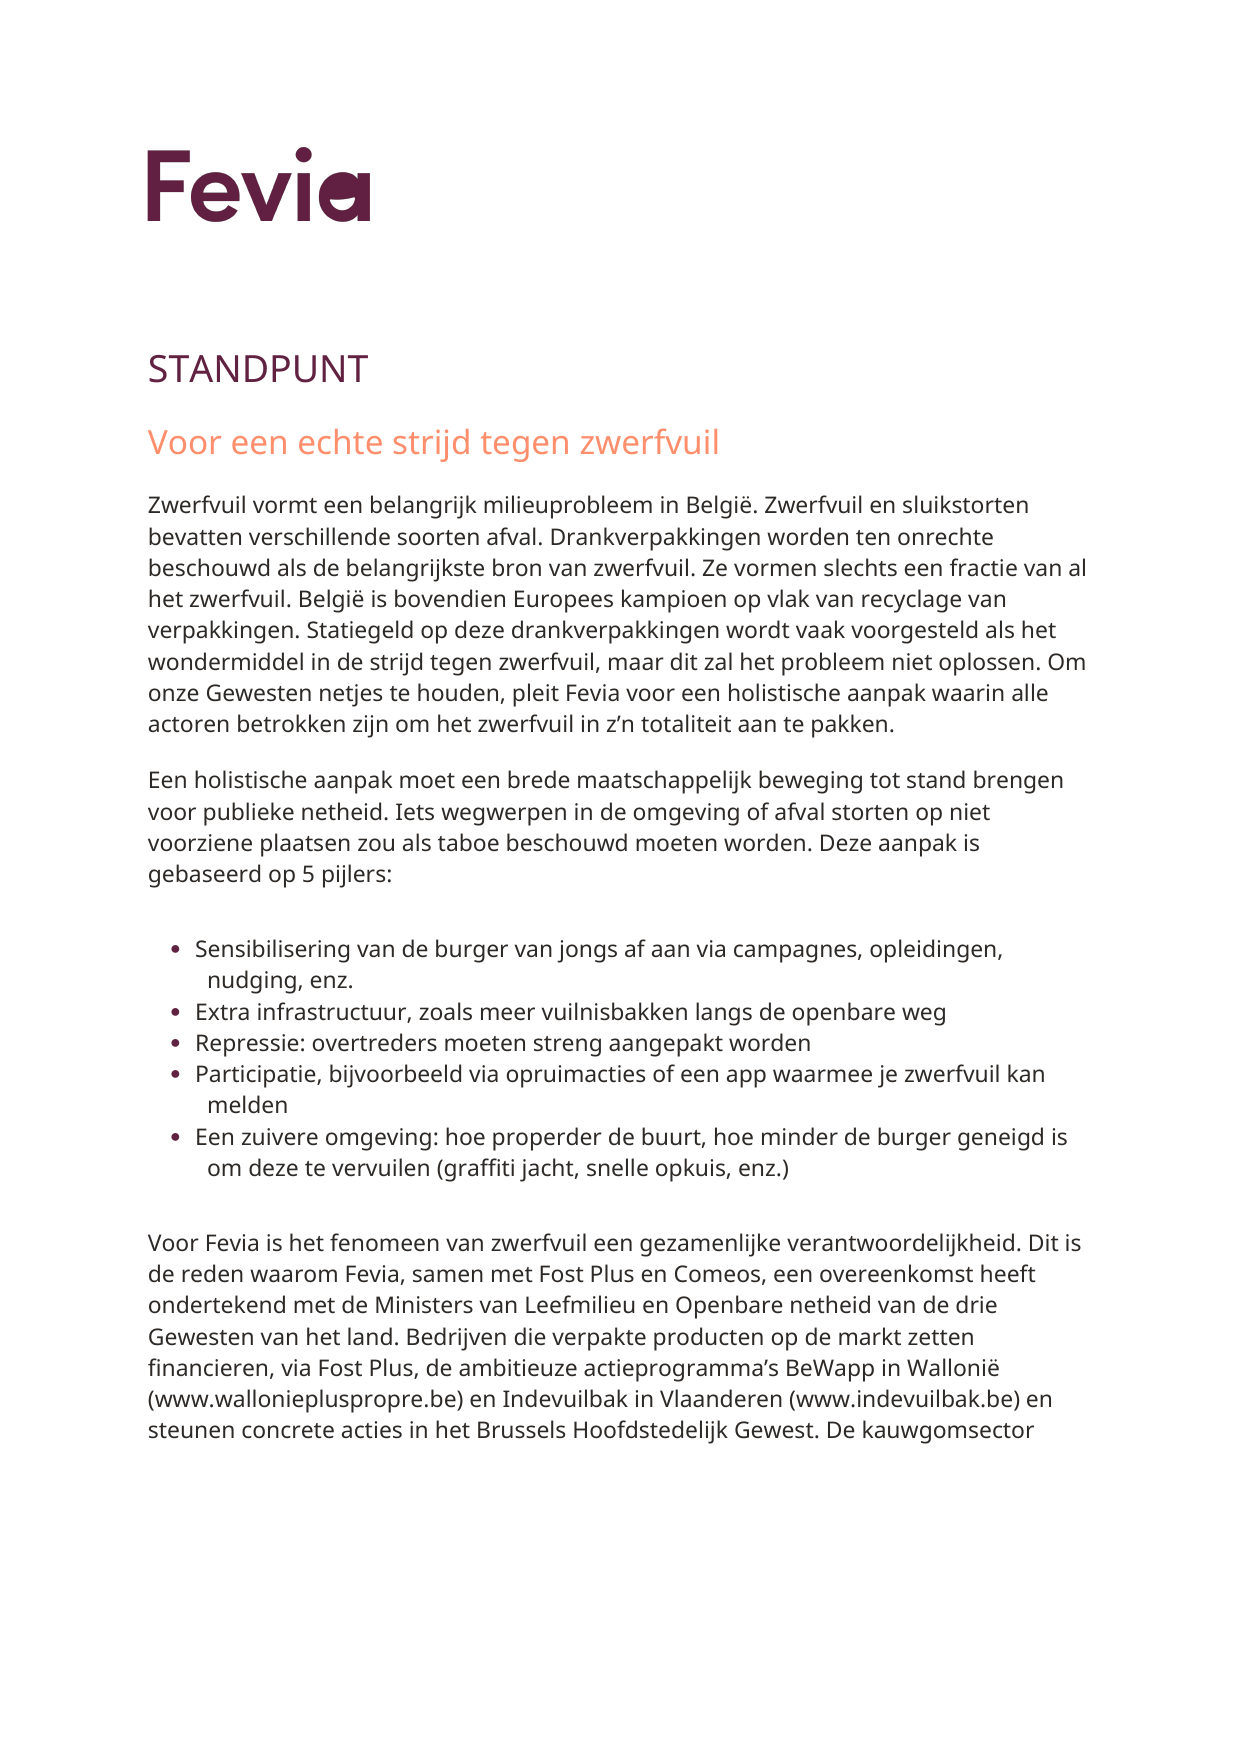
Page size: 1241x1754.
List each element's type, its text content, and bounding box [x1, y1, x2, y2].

text Zwerfvuil vormt een belangrijk milieuprobleem in België. Zwerfvuil en sluikstorten bevatten verschillende soorten afval. Drankverpakkingen worden ten onrechte beschouwd als de belangrijkste bron van zwerfvuil. Ze vormen slechts een fractie van al het zwerfvuil. België is bovendien Europees kampioen op vlak van recyclage van verpakkingen. Statiegeld op deze drankverpakkingen wordt vaak voorgesteld als het wondermiddel in de strijd tegen zwerfvuil, maar dit zal het probleem niet oplossen. Om onze Gewesten netjes te houden, pleit Fevia voor een holistische aanpak waarin alle actoren betrokken zijn om het zwerfvuil in z’n totaliteit aan te pakken. [148, 489, 1092, 739]
list Sensibilisering van de burger van jongs af aan via campagnes, opleidingen, nudging, enz. [171, 933, 1092, 996]
picture [147, 147, 370, 222]
list Extra infrastructuur, zoals meer vuilnisbakken langs de openbare weg [171, 996, 1092, 1027]
list Repressie: overtreders moeten streng aangepakt worden [171, 1027, 1092, 1058]
subtitle STANDPUNT [148, 343, 1092, 394]
list Een zuivere omgeving: hoe properder de buurt, hoe minder de burger geneigd is om deze te vervuilen (graffiti jacht, snelle opkuis, enz.) [171, 1121, 1092, 1183]
text Een holistische aanpak moet een brede maatschappelijk beweging tot stand brengen voor publieke netheid. Iets wegwerpen in de omgeving of afval storten op niet voorziene plaatsen zou als taboe beschouwd moeten worden. Deze aanpak is gebaseerd op 5 pijlers: [148, 764, 1092, 889]
list Participatie, bijvoorbeeld via opruimacties of een app waarmee je zwerfvuil kan melden [171, 1058, 1092, 1121]
text Voor een echte strijd tegen zwerfvuil [148, 419, 1092, 464]
